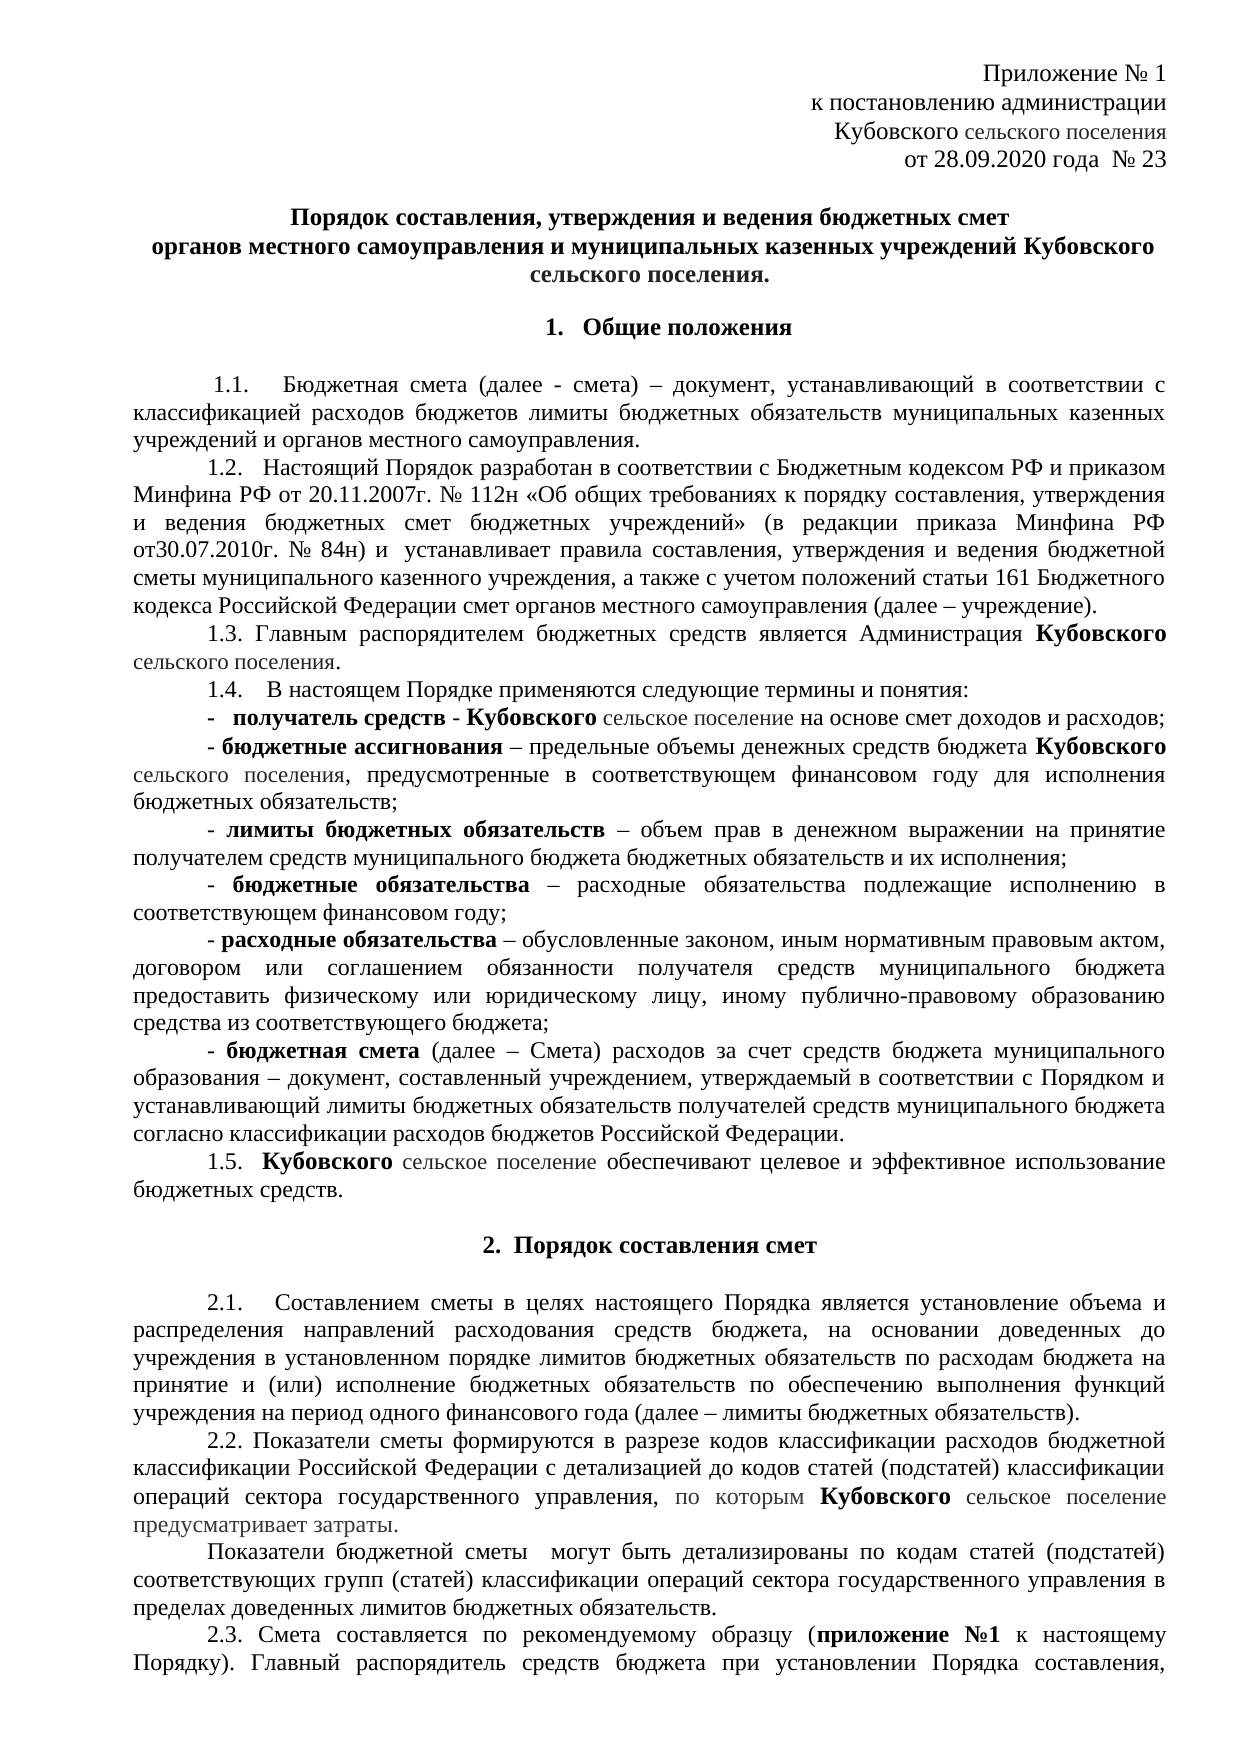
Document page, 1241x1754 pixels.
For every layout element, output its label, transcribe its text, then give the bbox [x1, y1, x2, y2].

text 1.2. Настоящий Порядок разработан в соответствии с Бюджетным кодексом РФ и приказом Минфина РФ от 20.11.2007г. № 112н «Об общих требованиях к порядку составления, утверждения и ведения бюджетных смет бюджетных учреждений» (в редакции приказа Минфина РФ от30.07.2010г. № 84н) и устанавливает правила составления, утверждения и ведения бюджетной сметы муниципального казенного учреждения, а также с учетом положений статьи 161 Бюджетного кодекса Российской Федерации смет органов местного самоуправления (далее – учреждение). [133, 453, 1167, 618]
text Порядок составления, утверждения и ведения бюджетных смет [133, 202, 1167, 231]
text Показатели бюджетной сметы могут быть детализированы по кодам статей (подстатей) соответствующих групп (статей) классификации операций сектора государственного управления в пределах доведенных лимитов бюджетных обязательств. [133, 1537, 1167, 1620]
text 1.1. Бюджетная смета (далее - смета) – документ, устанавливающий в соответствии с классификацией расходов бюджетов лимиты бюджетных обязательств муниципальных казенных учреждений и органов местного самоуправления. [133, 370, 1167, 453]
text - расходные обязательства – обусловленные законом, иным нормативным правовым актом, договором или соглашением обязанности получателя средств муниципального бюджета предоставить физическому или юридическому лицу, иному публично-правовому образованию средства из соответствующего бюджета; [133, 925, 1167, 1036]
text 1.3. Главным распорядителем бюджетных средств является Администрация Кубовского сельского поселения. [133, 618, 1167, 675]
text Приложение № 1 [133, 58, 1167, 87]
text к постановлению администрации [133, 87, 1167, 116]
text от 28.09.2020 года № 23 [133, 144, 1167, 173]
text - бюджетные ассигнования – предельные объемы денежных средств бюджета Кубовского сельского поселения, предусмотренные в соответствующем финансовом году для исполнения бюджетных обязательств; [133, 731, 1167, 815]
text 2. Порядок составления смет [133, 1230, 1167, 1259]
text - лимиты бюджетных обязательств – объем прав в денежном выражении на принятие получателем средств муниципального бюджета бюджетных обязательств и их исполнения; [133, 815, 1167, 870]
text 1.5. Кубовского сельское поселение обеспечивают целевое и эффективное использование бюджетных средств. [133, 1146, 1167, 1203]
text 2.2. Показатели сметы формируются в разрезе кодов классификации расходов бюджетной классификации Российской Федерации с детализацией до кодов статей (подстатей) классификации операций сектора государственного управления, по которым Кубовского сельское поселение предусматривает затраты. [133, 1426, 1167, 1537]
text Кубовского сельского поселения [133, 116, 1167, 144]
list Общие положения [170, 312, 1167, 341]
text органов местного самоуправления и муниципальных казенных учреждений Кубовского сельского поселения. [133, 231, 1167, 288]
text - бюджетная смета (далее – Смета) расходов за счет средств бюджета муниципального образования – документ, составленный учреждением, утверждаемый в соответствии с Порядком и устанавливающий лимиты бюджетных обязательств получателей средств муниципального бюджета согласно классификации расходов бюджетов Российской Федерации. [133, 1036, 1167, 1146]
text 1.4. В настоящем Порядке применяются следующие термины и понятия: [133, 675, 1167, 702]
text - получатель средств - Кубовского сельское поселение на основе смет доходов и расходов; [133, 702, 1167, 731]
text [133, 1620, 1167, 1675]
text - бюджетные обязательства – расходные обязательства подлежащие исполнению в соответствующем финансовом году; [133, 870, 1167, 925]
text 2.1. Составлением сметы в целях настоящего Порядка является установление объема и распределения направлений расходования средств бюджета, на основании доведенных до учреждения в установленном порядке лимитов бюджетных обязательств по расходам бюджета на принятие и (или) исполнение бюджетных обязательств по обеспечению выполнения функций учреждения на период одного финансового года (далее – лимиты бюджетных обязательств). [133, 1288, 1167, 1426]
